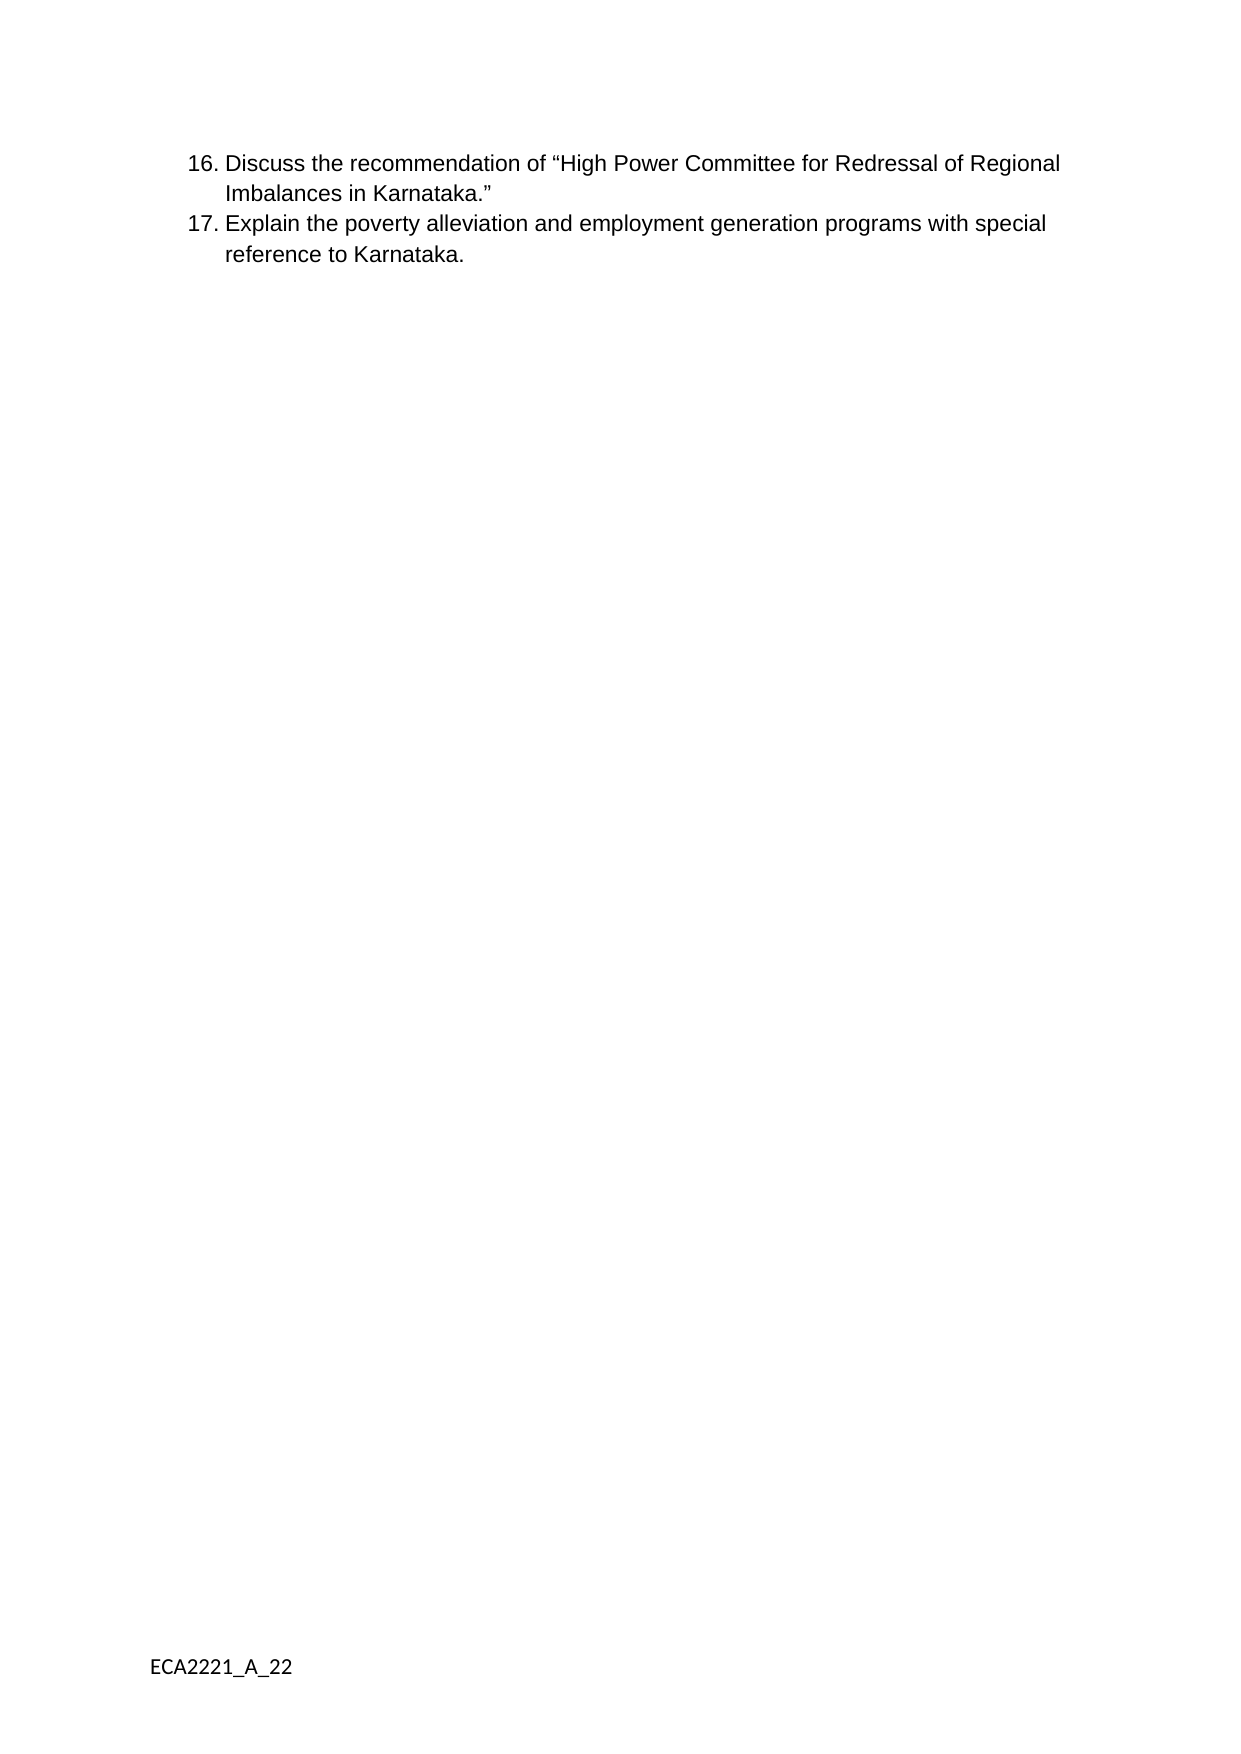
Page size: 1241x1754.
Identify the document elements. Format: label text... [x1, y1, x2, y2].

list Discuss the recommendation of “High Power Committee for Redressal of Regional Imbalances in Karnataka.” [187, 150, 1090, 207]
list Explain the poverty alleviation and employment generation programs with special reference to Karnataka. [187, 210, 1090, 267]
